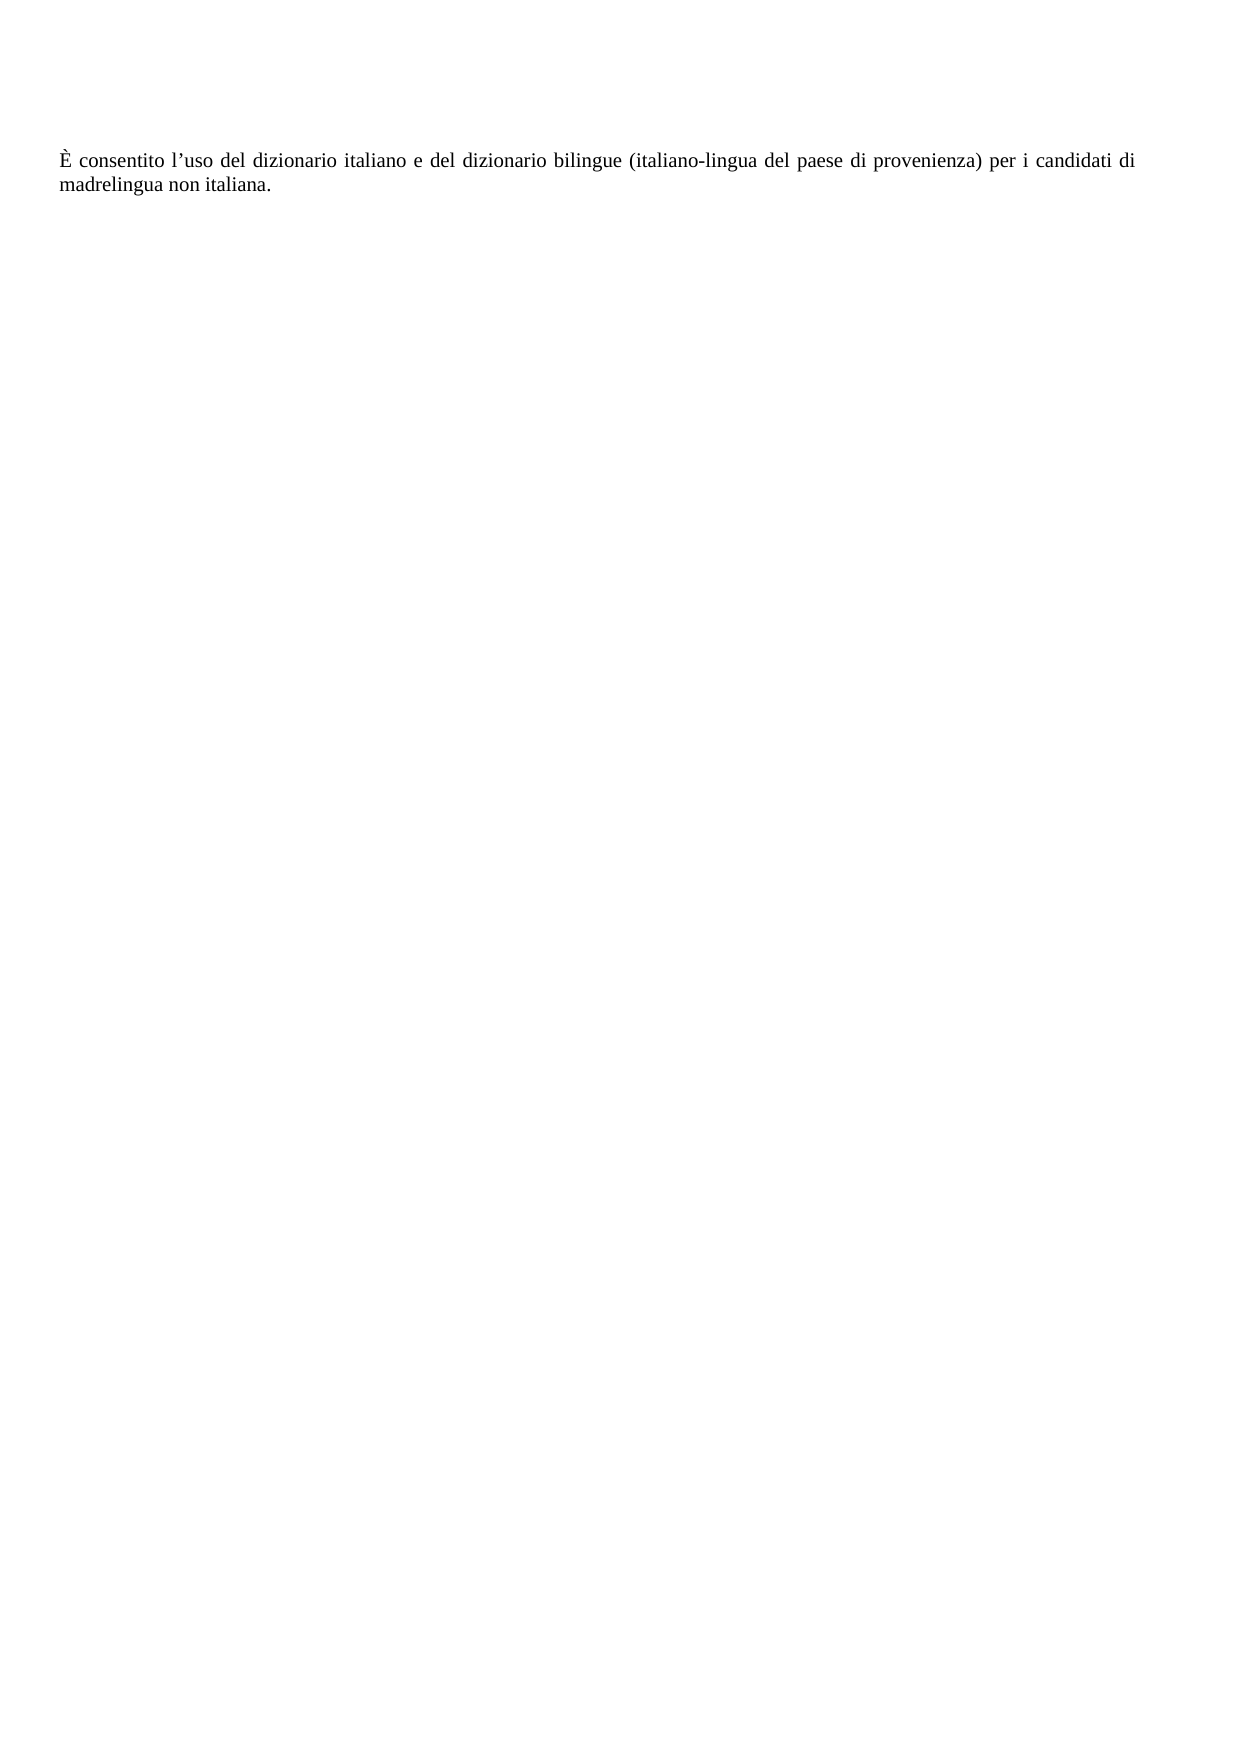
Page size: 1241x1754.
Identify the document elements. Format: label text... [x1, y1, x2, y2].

text È consentito l’uso del dizionario italiano e del dizionario bilingue (italiano-lingua del paese di provenienza) per i candidati di madrelingua non italiana. [59, 148, 1137, 196]
